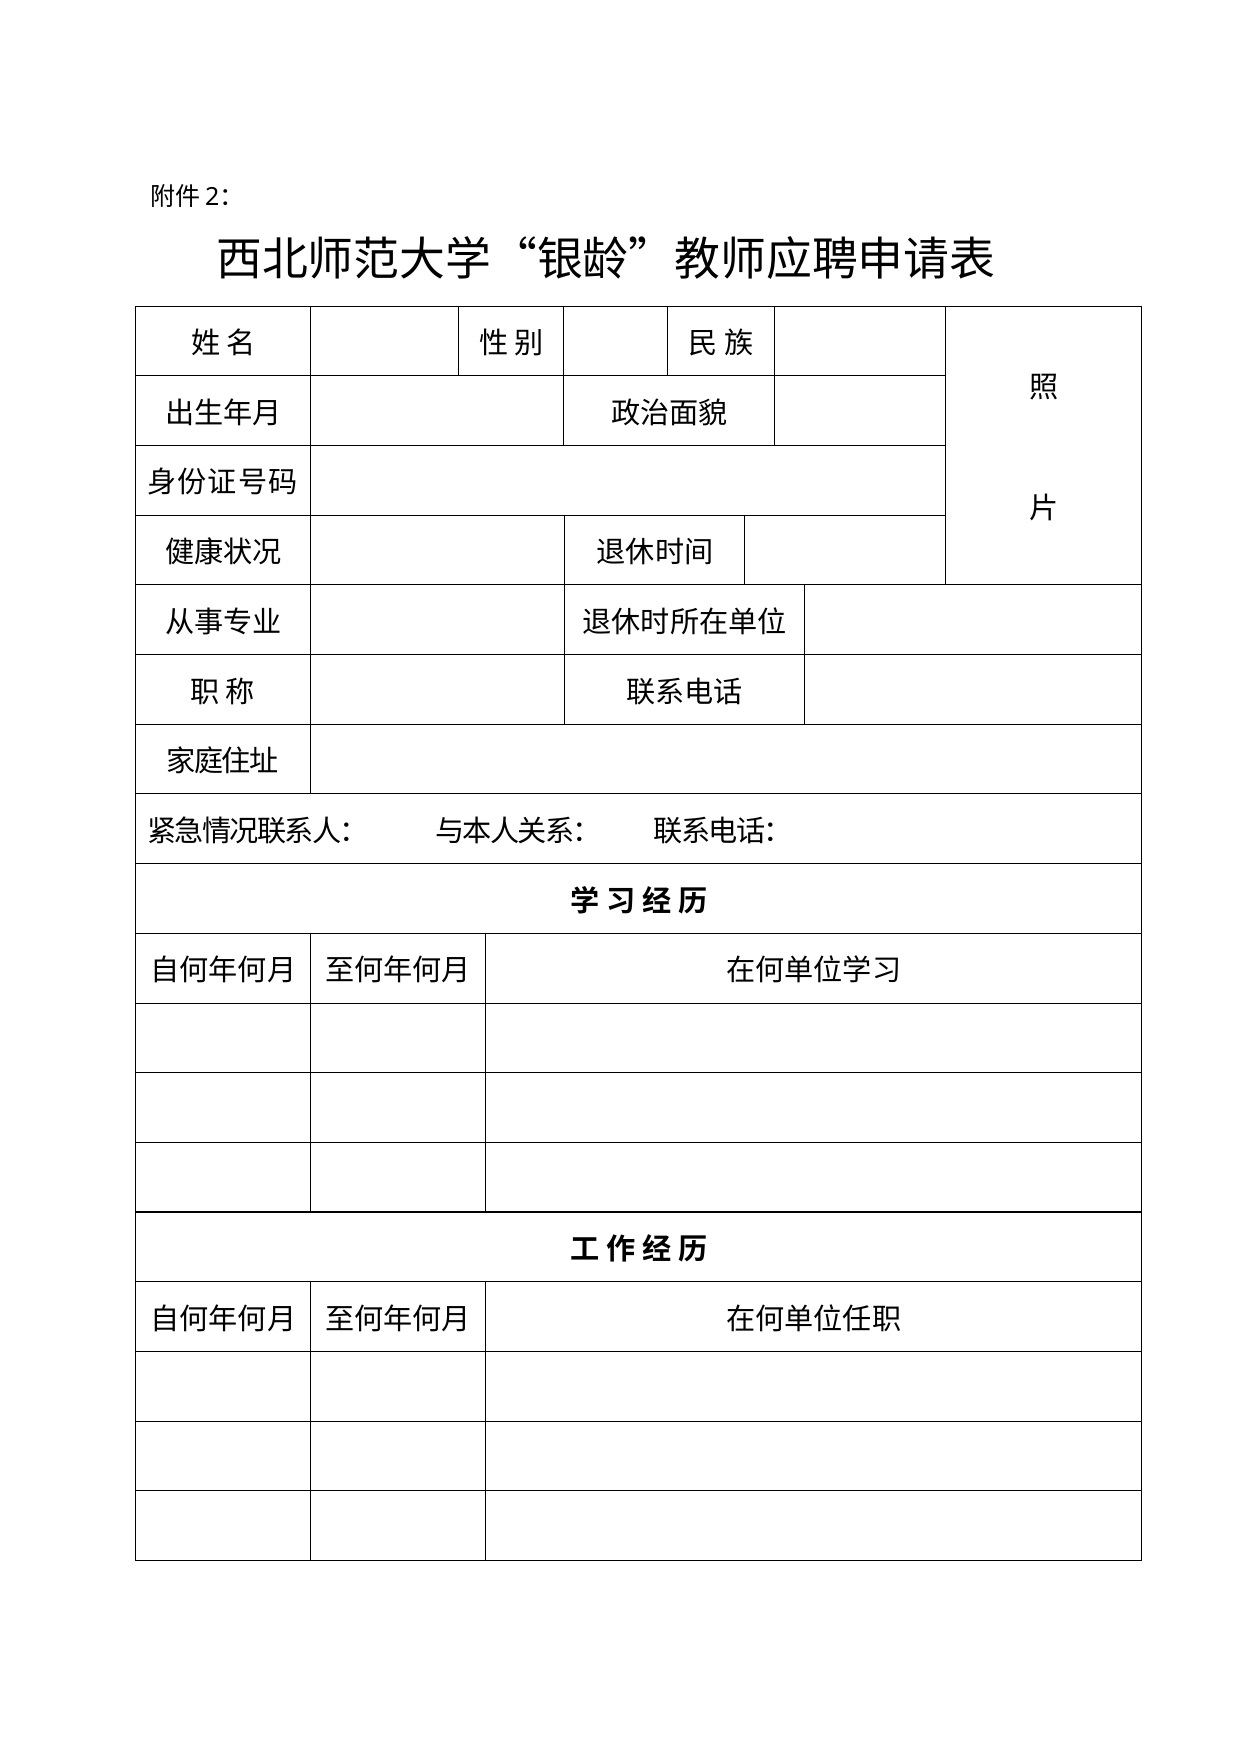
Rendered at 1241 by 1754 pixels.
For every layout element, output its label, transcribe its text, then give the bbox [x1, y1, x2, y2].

table_cell 家庭住址 [136, 725, 310, 793]
table_cell [486, 1004, 1141, 1072]
text 西北师范大学“银龄”教师应聘申请表 [150, 236, 1061, 286]
table_cell 身份证号码 [136, 446, 310, 514]
table_cell 自何年何月 [136, 1282, 310, 1351]
text 附件2： [150, 166, 1090, 216]
table_cell 政治面貌 [564, 376, 774, 445]
table_cell 联系电话 [565, 655, 804, 724]
table_cell 从事专业 [136, 585, 310, 654]
table_header 姓 名 [136, 307, 310, 375]
table_cell [805, 585, 1141, 654]
table_cell [136, 1143, 310, 1211]
table_cell [136, 1073, 310, 1142]
table_cell [775, 376, 945, 445]
table_cell [311, 376, 563, 445]
table_header [311, 307, 458, 375]
table_cell [311, 1491, 485, 1560]
table_cell [486, 1352, 1141, 1421]
table_cell 至何年何月 [311, 1282, 485, 1351]
table_header [775, 307, 945, 375]
table_cell [311, 1004, 485, 1072]
table_cell 紧急情况联系人： 与本人关系： 联系电话： [136, 794, 1141, 863]
table_cell 职 称 [136, 655, 310, 724]
table_cell [311, 516, 564, 584]
table_cell 健康状况 [136, 516, 310, 584]
table_cell [311, 1143, 485, 1211]
table_cell [486, 1491, 1141, 1560]
table_header [564, 307, 667, 375]
table_cell [311, 1073, 485, 1142]
table_cell [136, 1491, 310, 1560]
table_cell [311, 1422, 485, 1490]
table_cell 退休时所在单位 [565, 585, 804, 654]
table_cell 工 作 经 历 [136, 1213, 1141, 1281]
table_cell [486, 1143, 1141, 1211]
table_cell 学 习 经 历 [136, 864, 1141, 933]
table_cell [805, 655, 1141, 724]
table_cell [486, 1073, 1141, 1142]
table_cell 退休时间 [565, 516, 744, 584]
table_cell [745, 516, 945, 584]
table_cell 在何单位学习 [486, 934, 1141, 1002]
table_cell [311, 655, 564, 724]
table_cell 在何单位任职 [486, 1282, 1141, 1351]
table_cell 出生年月 [136, 376, 310, 445]
table_header 照 片 [946, 307, 1141, 584]
table_header 性 别 [459, 307, 563, 375]
table_cell [136, 1004, 310, 1072]
table_cell [486, 1422, 1141, 1490]
table_cell [311, 446, 945, 514]
table_cell [136, 1422, 310, 1490]
table_cell 自何年何月 [136, 934, 310, 1002]
table_cell [136, 1352, 310, 1421]
table_cell [311, 585, 564, 654]
table_header 民 族 [668, 307, 774, 375]
table_cell [311, 1352, 485, 1421]
table_cell 至何年何月 [311, 934, 485, 1002]
table_cell [311, 725, 1141, 793]
